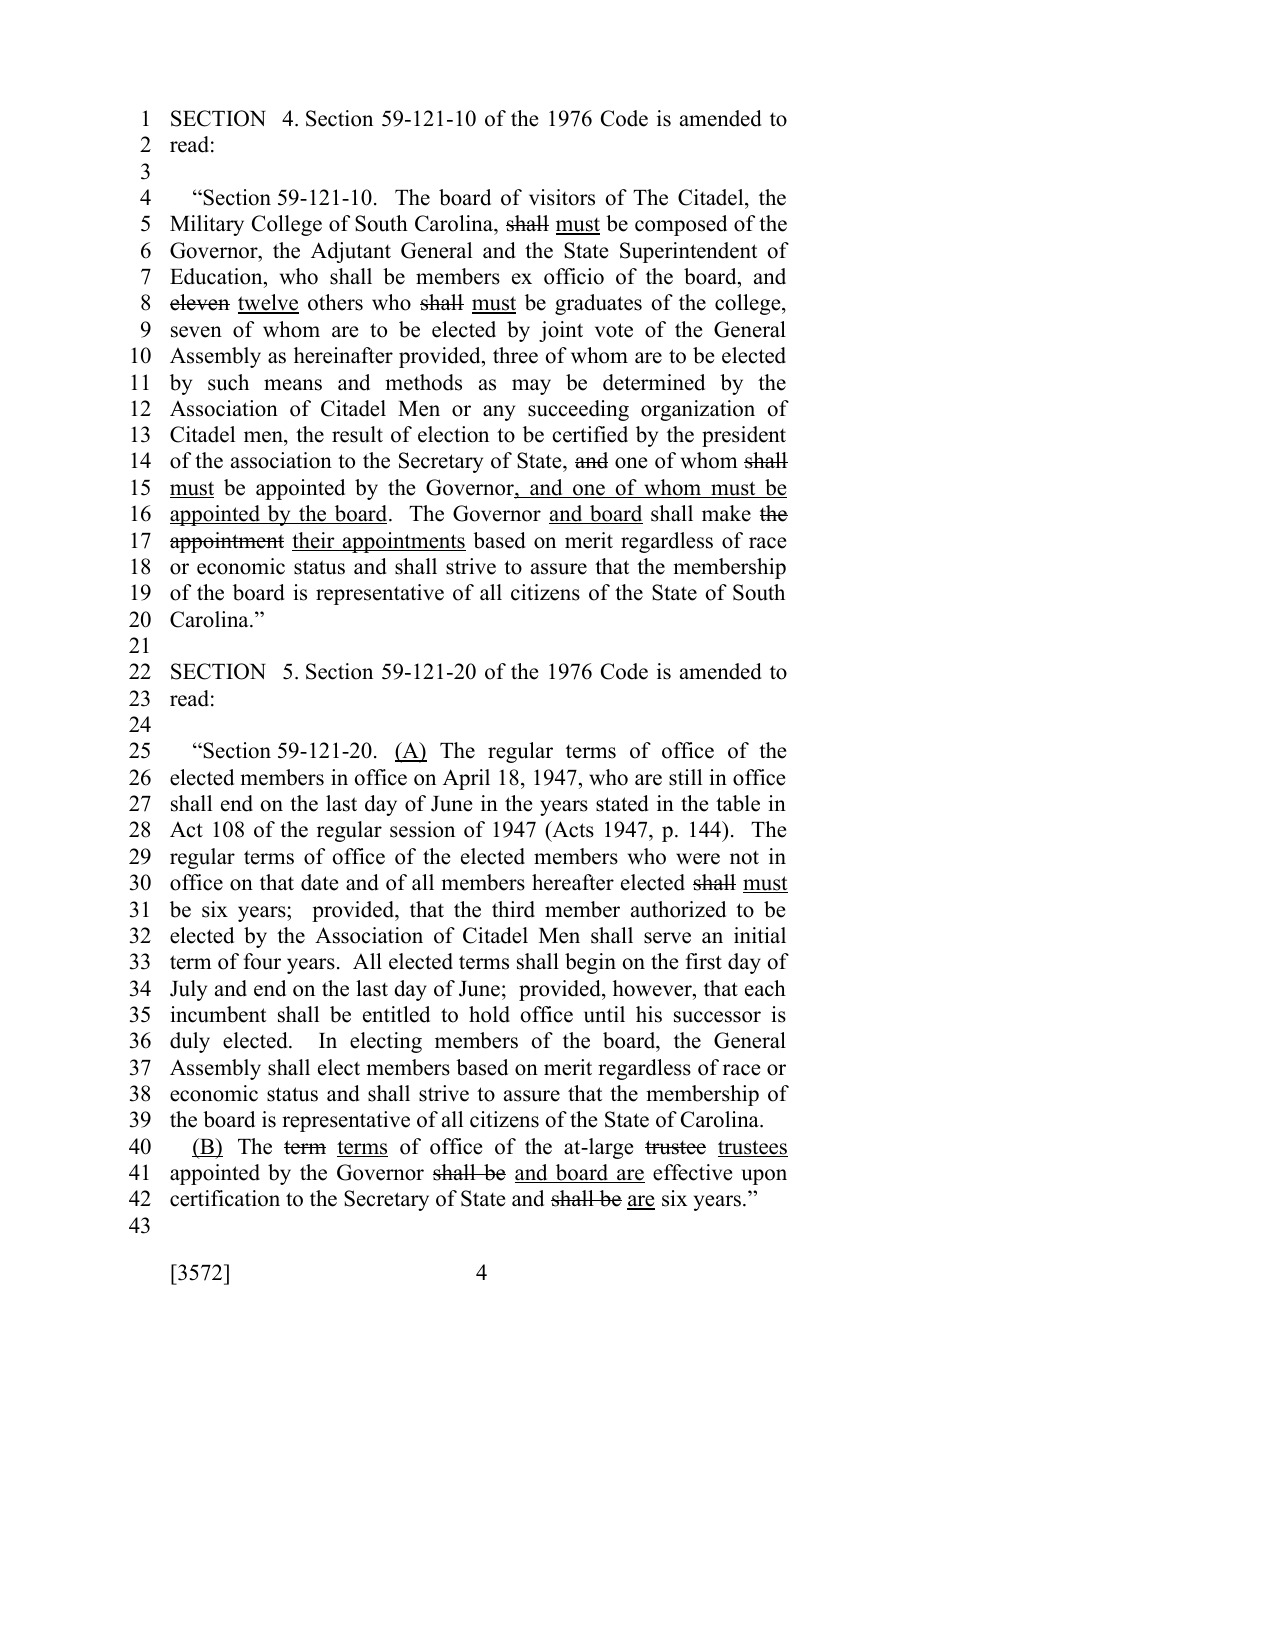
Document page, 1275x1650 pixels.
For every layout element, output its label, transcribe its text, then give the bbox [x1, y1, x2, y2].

text “Section 59-121-10. The board of visitors of The Citadel, the Military College of South Carolina, shall must be composed of the Governor, the Adjutant General and the State Superintendent of Education, who shall be members ex officio of the board, and eleven twelve others who shall must be graduates of the college, seven of whom are to be elected by joint vote of the General Assembly as hereinafter provided, three of whom are to be elected by such means and methods as may be determined by the Association of Citadel Men or any succeeding organization of Citadel men, the result of election to be certified by the president of the association to the Secretary of State, and one of whom shall must be appointed by the Governor, and one of whom must be appointed by the board. The Governor and board shall make the appointment their appointments based on merit regardless of race or economic status and shall strive to assure that the membership of the board is representative of all citizens of the State of South Carolina.” [169, 184, 787, 632]
text “Section 59-121-20. (A) The regular terms of office of the elected members in office on April 18, 1947, who are still in office shall end on the last day of June in the years stated in the table in Act 108 of the regular session of 1947 (Acts 1947, p. 144). The regular terms of office of the elected members who were not in office on that date and of all members hereafter elected shall must be six years; provided, that the third member authorized to be elected by the Association of Citadel Men shall serve an initial term of four years. All elected terms shall begin on the first day of July and end on the last day of June; provided, however, that each incumbent shall be entitled to hold office until his successor is duly elected. In electing members of the board, the General Assembly shall elect members based on merit regardless of race or economic status and shall strive to assure that the membership of the board is representative of all citizens of the State of Carolina. [169, 737, 787, 1133]
text SECTION 4. Section 59-121-10 of the 1976 Code is amended to read: [169, 105, 787, 158]
text SECTION 5. Section 59-121-20 of the 1976 Code is amended to read: [169, 658, 787, 711]
text (B) The term terms of office of the at-large trustee trustees appointed by the Governor shall be and board are effective upon certification to the Secretary of State and shall be are six years.” [169, 1133, 787, 1212]
